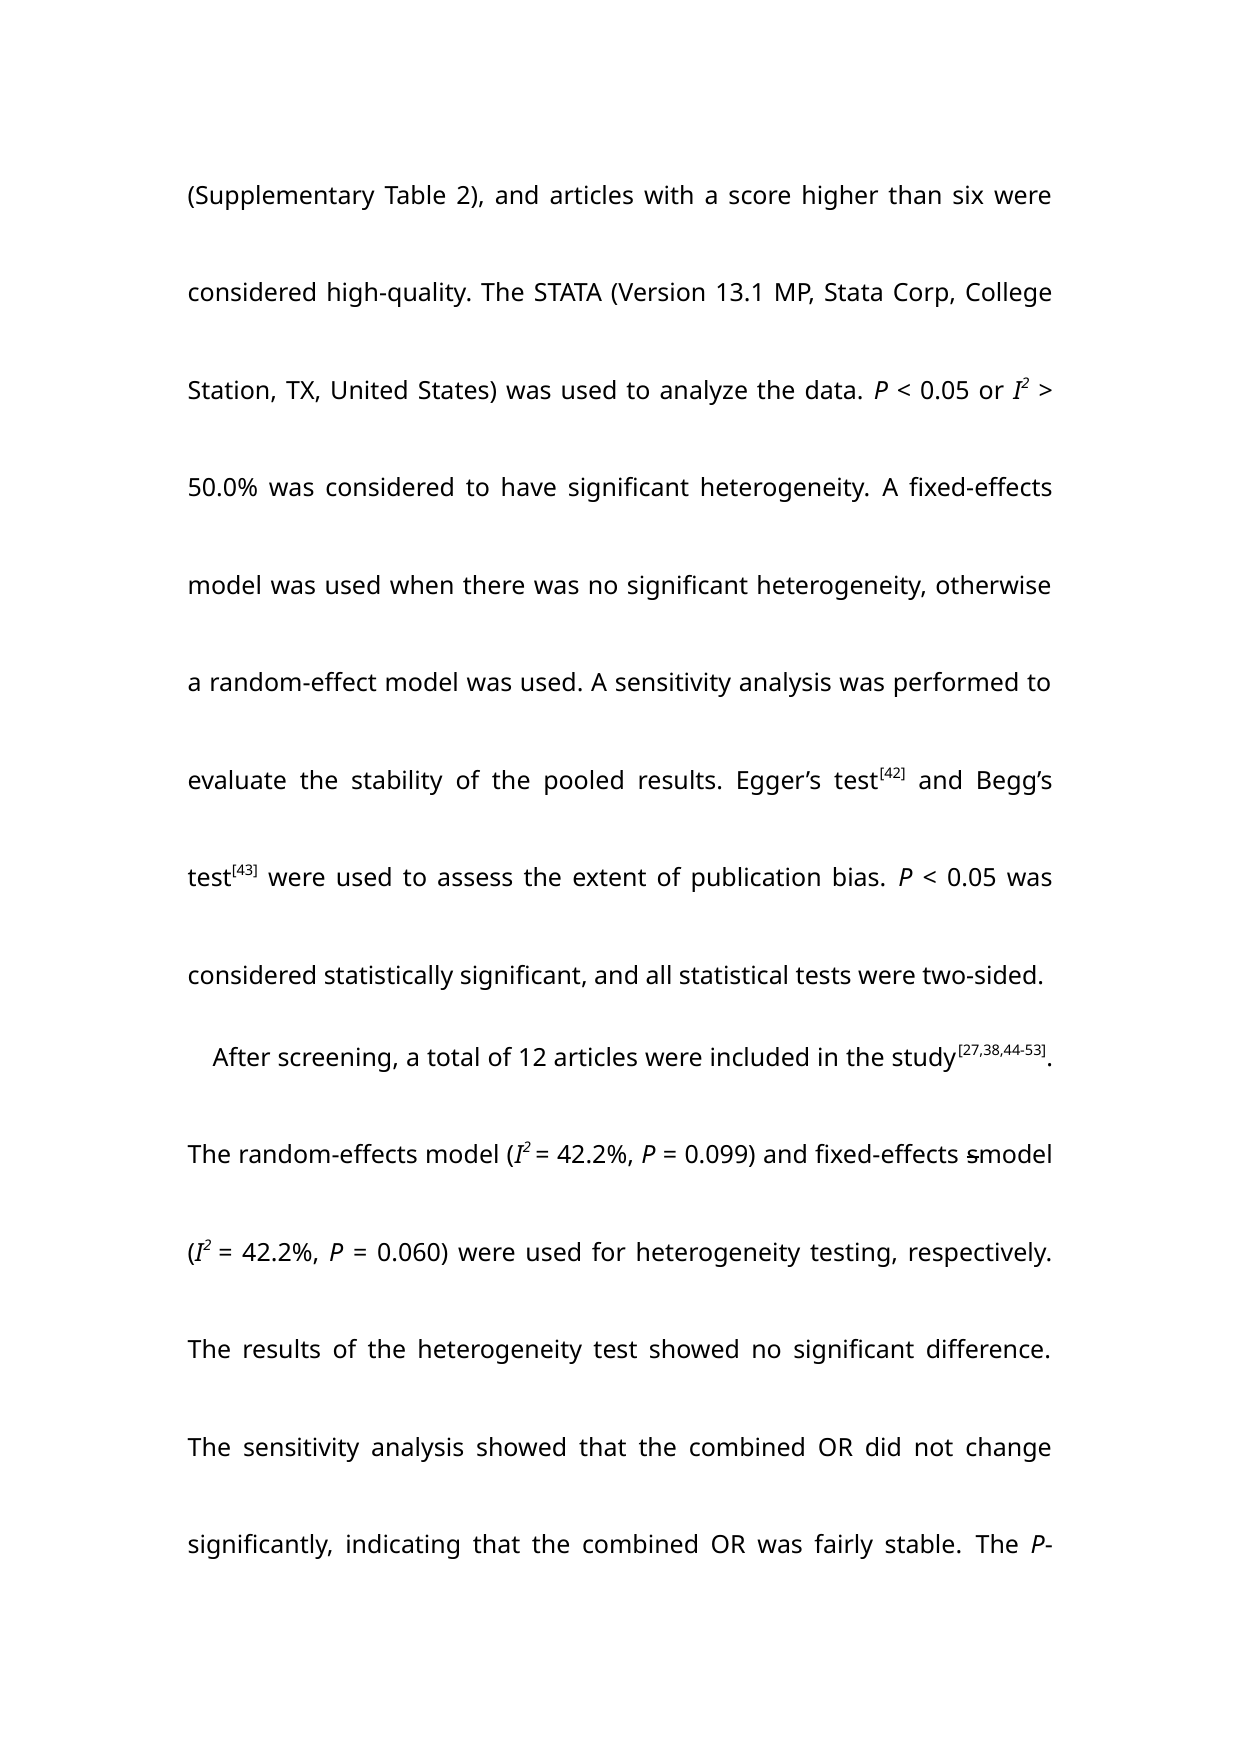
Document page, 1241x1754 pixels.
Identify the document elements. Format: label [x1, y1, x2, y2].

text [187, 162, 1053, 1007]
text [187, 1024, 1053, 1576]
